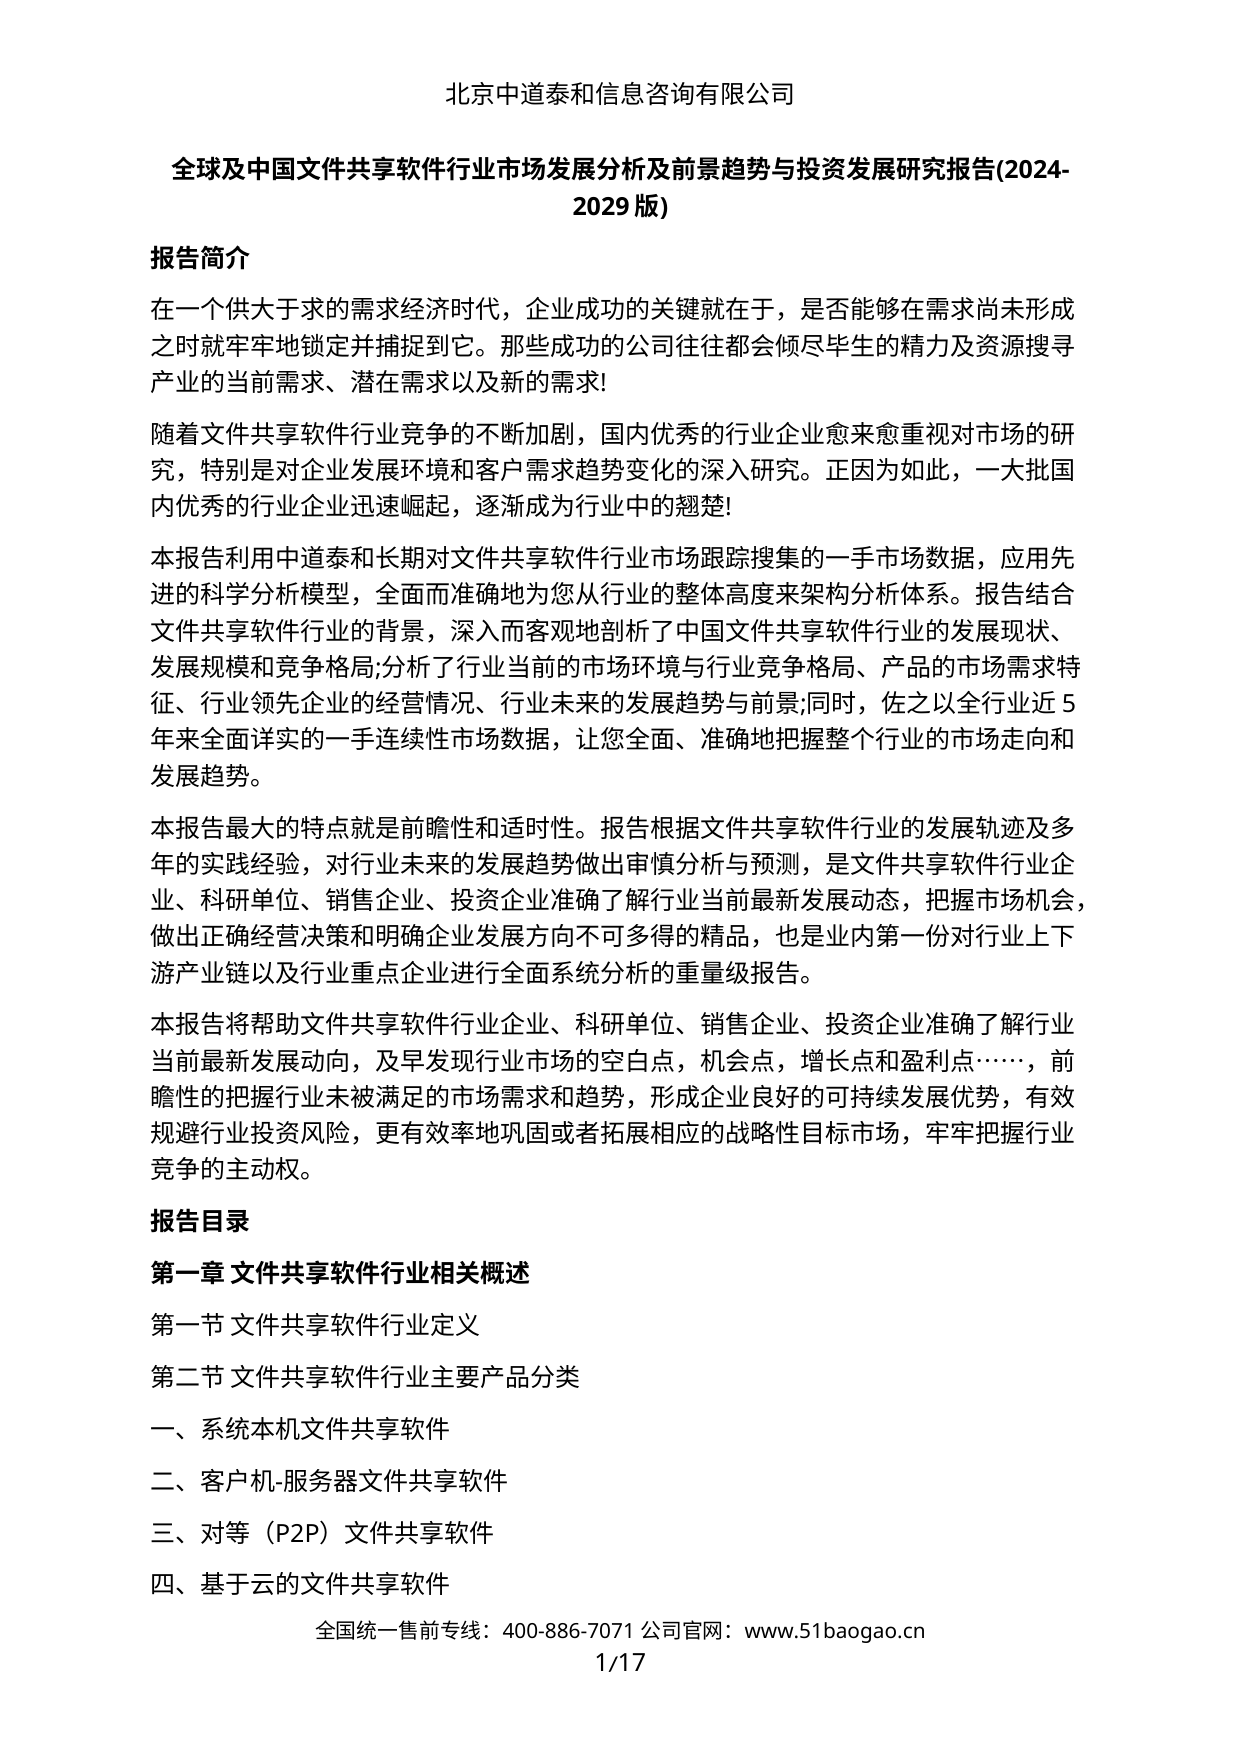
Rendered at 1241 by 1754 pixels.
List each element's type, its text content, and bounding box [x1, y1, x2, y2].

text 第一节 文件共享软件行业定义 [150, 1306, 1090, 1342]
text 二、客户机-服务器文件共享软件 [150, 1461, 1090, 1497]
text 本报告最大的特点就是前瞻性和适时性。报告根据文件共享软件行业的发展轨迹及多年的实践经验，对行业未来的发展趋势做出审慎分析与预测，是文件共享软件行业企业、科研单位、销售企业、投资企业准确了解行业当前最新发展动态，把握市场机会，做出正确经营决策和明确企业发展方向不可多得的精品，也是业内第一份对行业上下游产业链以及行业重点企业进行全面系统分析的重量级报告。 [150, 808, 1090, 989]
text 第二节 文件共享软件行业主要产品分类 [150, 1357, 1090, 1394]
text 报告目录 [150, 1202, 1090, 1238]
text 四、基于云的文件共享软件 [150, 1565, 1090, 1601]
text 全球及中国文件共享软件行业市场发展分析及前景趋势与投资发展研究报告(2024-2029版) [150, 150, 1090, 222]
text 报告简介 [150, 238, 1090, 274]
text 本报告将帮助文件共享软件行业企业、科研单位、销售企业、投资企业准确了解行业当前最新发展动向，及早发现行业市场的空白点，机会点，增长点和盈利点……，前瞻性的把握行业未被满足的市场需求和趋势，形成企业良好的可持续发展优势，有效规避行业投资风险，更有效率地巩固或者拓展相应的战略性目标市场，牢牢把握行业竞争的主动权。 [150, 1005, 1090, 1186]
text 三、对等（P2P）文件共享软件 [150, 1513, 1090, 1549]
text 本报告利用中道泰和长期对文件共享软件行业市场跟踪搜集的一手市场数据，应用先进的科学分析模型，全面而准确地为您从行业的整体高度来架构分析体系。报告结合文件共享软件行业的背景，深入而客观地剖析了中国文件共享软件行业的发展现状、发展规模和竞争格局;分析了行业当前的市场环境与行业竞争格局、产品的市场需求特征、行业领先企业的经营情况、行业未来的发展趋势与前景;同时，佐之以全行业近5年来全面详实的一手连续性市场数据，让您全面、准确地把握整个行业的市场走向和发展趋势。 [150, 539, 1090, 792]
text 第一章 文件共享软件行业相关概述 [150, 1254, 1090, 1290]
text 一、系统本机文件共享软件 [150, 1409, 1090, 1446]
text 在一个供大于求的需求经济时代，企业成功的关键就在于，是否能够在需求尚未形成之时就牢牢地锁定并捕捉到它。那些成功的公司往往都会倾尽毕生的精力及资源搜寻产业的当前需求、潜在需求以及新的需求! [150, 290, 1090, 399]
text 随着文件共享软件行业竞争的不断加剧，国内优秀的行业企业愈来愈重视对市场的研究，特别是对企业发展环境和客户需求趋势变化的深入研究。正因为如此，一大批国内优秀的行业企业迅速崛起，逐渐成为行业中的翘楚! [150, 414, 1090, 523]
